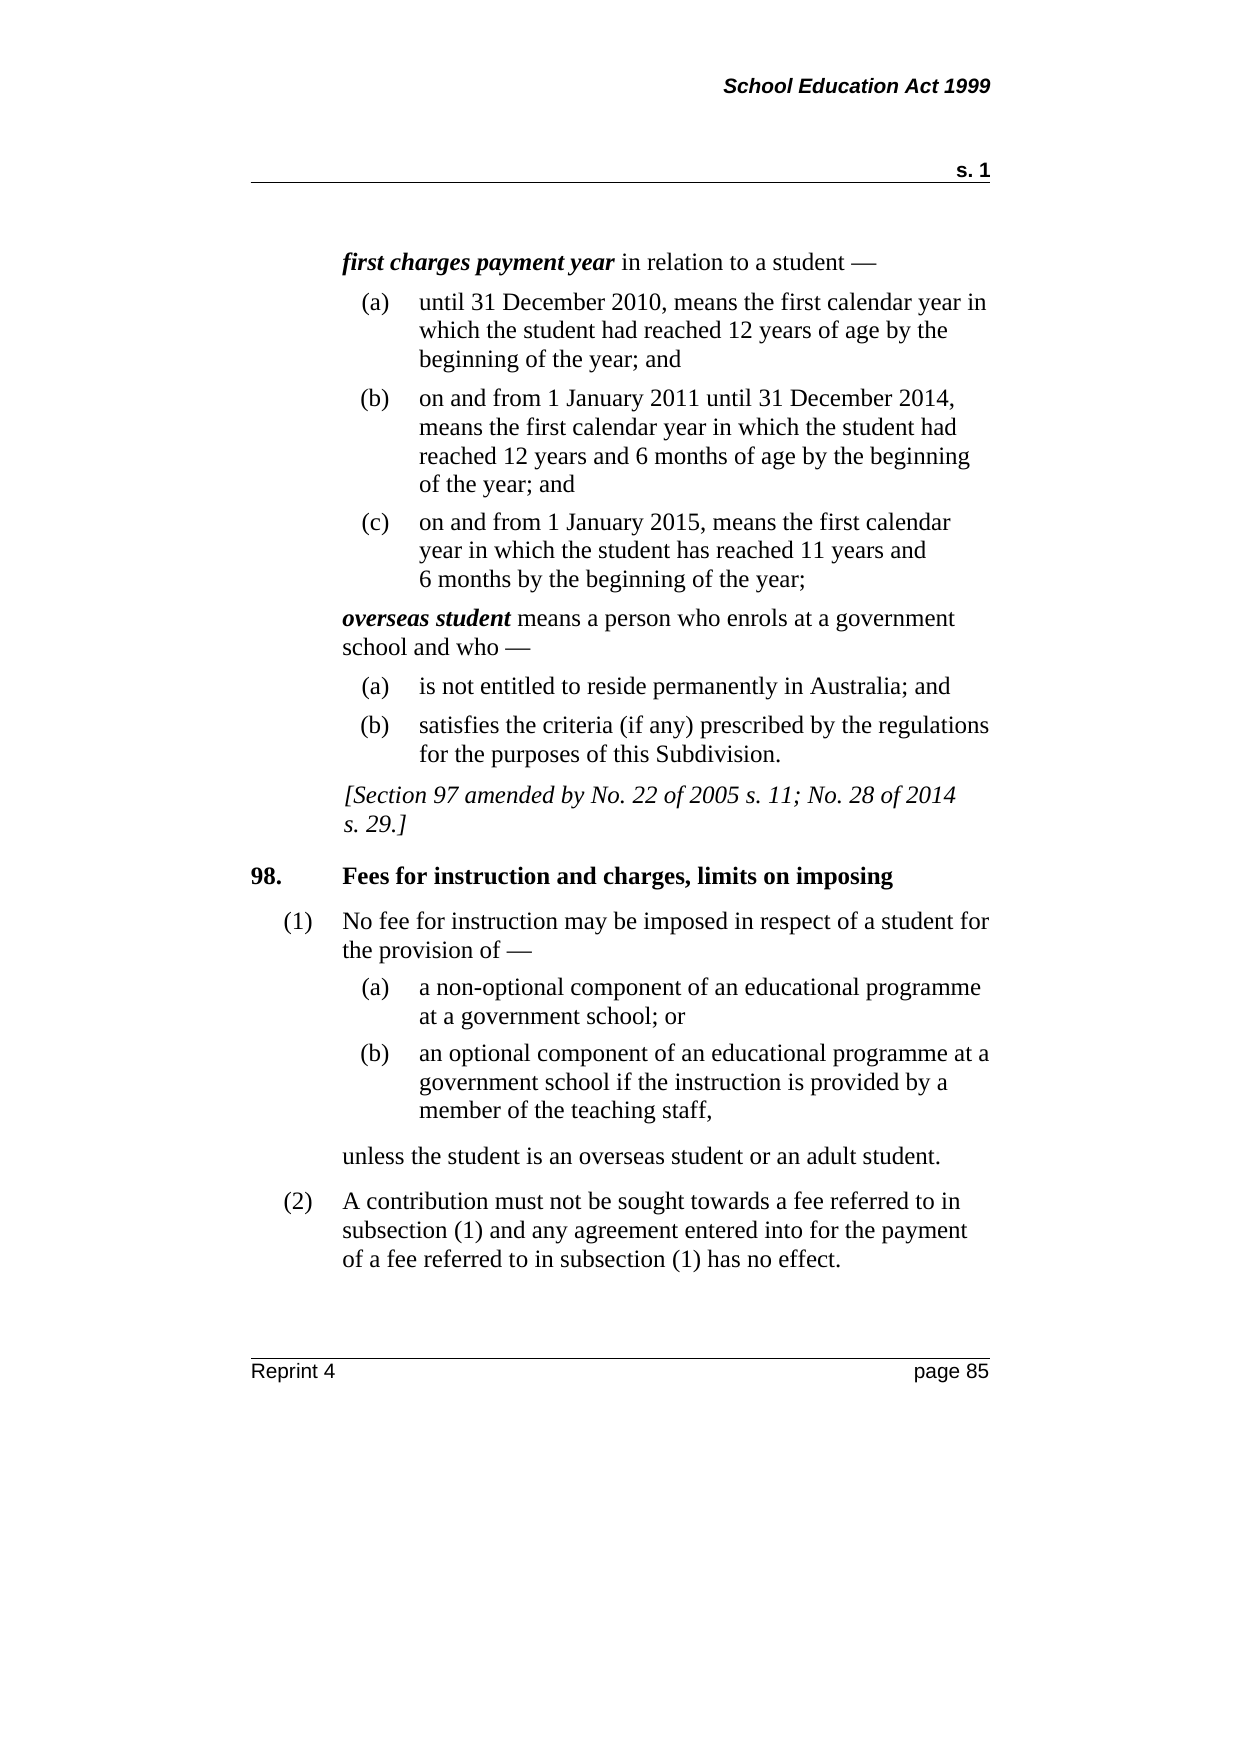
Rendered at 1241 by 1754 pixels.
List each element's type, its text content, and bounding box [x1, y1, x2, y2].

subtitle 98. Fees for instruction and charges, limits on imposing [251, 861, 990, 889]
text (c) on and from 1 January 2015, means the first calendar year in which the student has reached 11 years and 6 months by the beginning of the year; [251, 507, 990, 593]
text (b) an optional component of an educational programme at a government school if the instruction is provided by a member of the teaching staff, [251, 1038, 990, 1124]
text unless the student is an overseas student or an adult student. [251, 1141, 990, 1169]
text (a) is not entitled to reside permanently in ; and [251, 671, 990, 700]
text [Section 97 amended by No. 22 of 2005 s. 11; No. 28 of 2014 s. 29.] [251, 780, 990, 838]
text (b) satisfies the criteria (if any) prescribed by the regulations for the purposes of this Subdivision. [251, 710, 990, 768]
text (1) No fee for instruction may be imposed in respect of a student for the provision of — [251, 906, 990, 964]
text (2) A contribution must not be sought towards a fee referred to in subsection (1) and any agreement entered into for the payment of a fee referred to in subsection (1) has no effect. [251, 1186, 990, 1272]
text (a) until 31 December 2010, means the first calendar year in which the student had reached 12 years of age by the beginning of the year; and [251, 287, 990, 373]
text first charges payment year in relation to a student — [251, 247, 990, 276]
text overseas student means a person who enrols at a government school and who — [251, 603, 990, 661]
text (a) a non-optional component of an educational programme at a government school; or [251, 972, 990, 1029]
text (b) on and from 1 January 2011 until 31 December 2014, means the first calendar year in which the student had reached 12 years and 6 months of age by the beginning of the year; and [251, 383, 990, 498]
